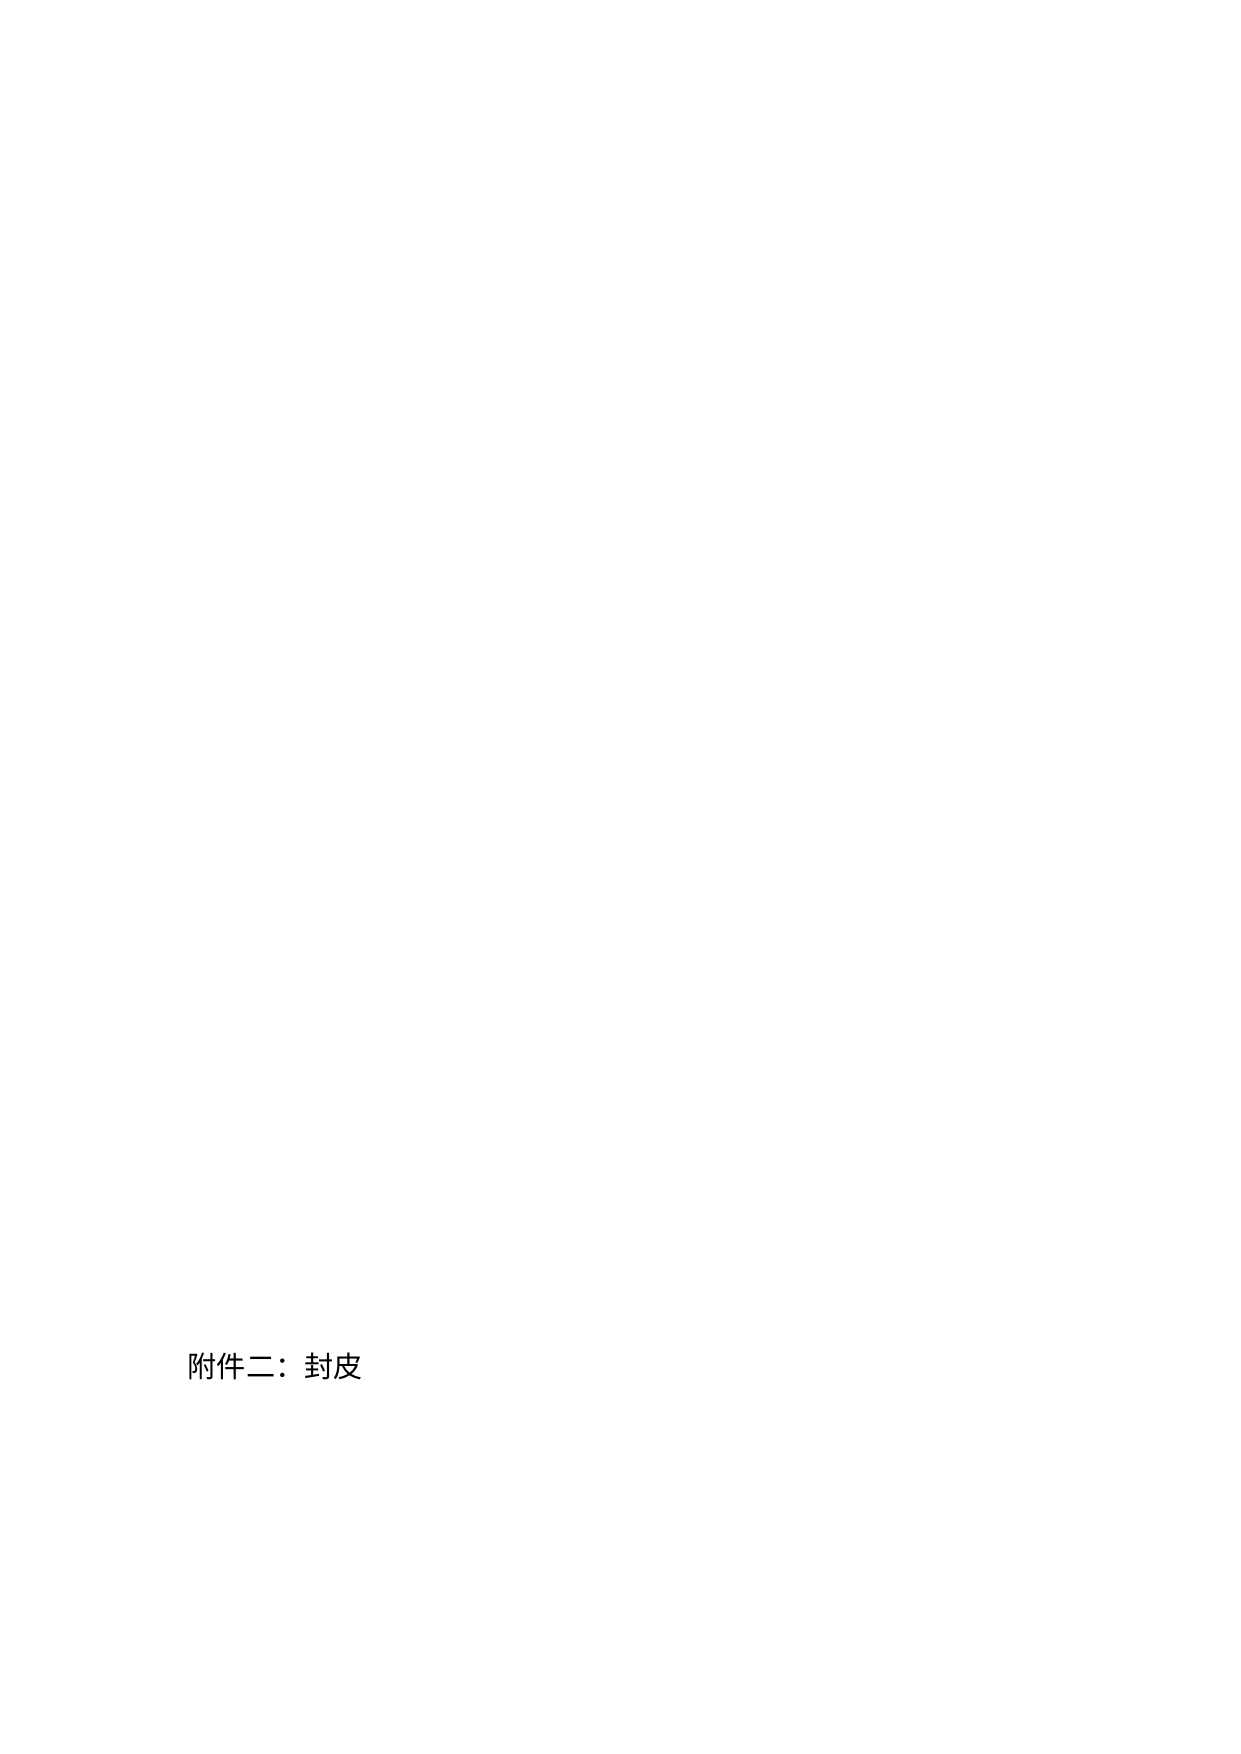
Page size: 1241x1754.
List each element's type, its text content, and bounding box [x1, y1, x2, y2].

text 附件二：封皮 [187, 1332, 1053, 1397]
